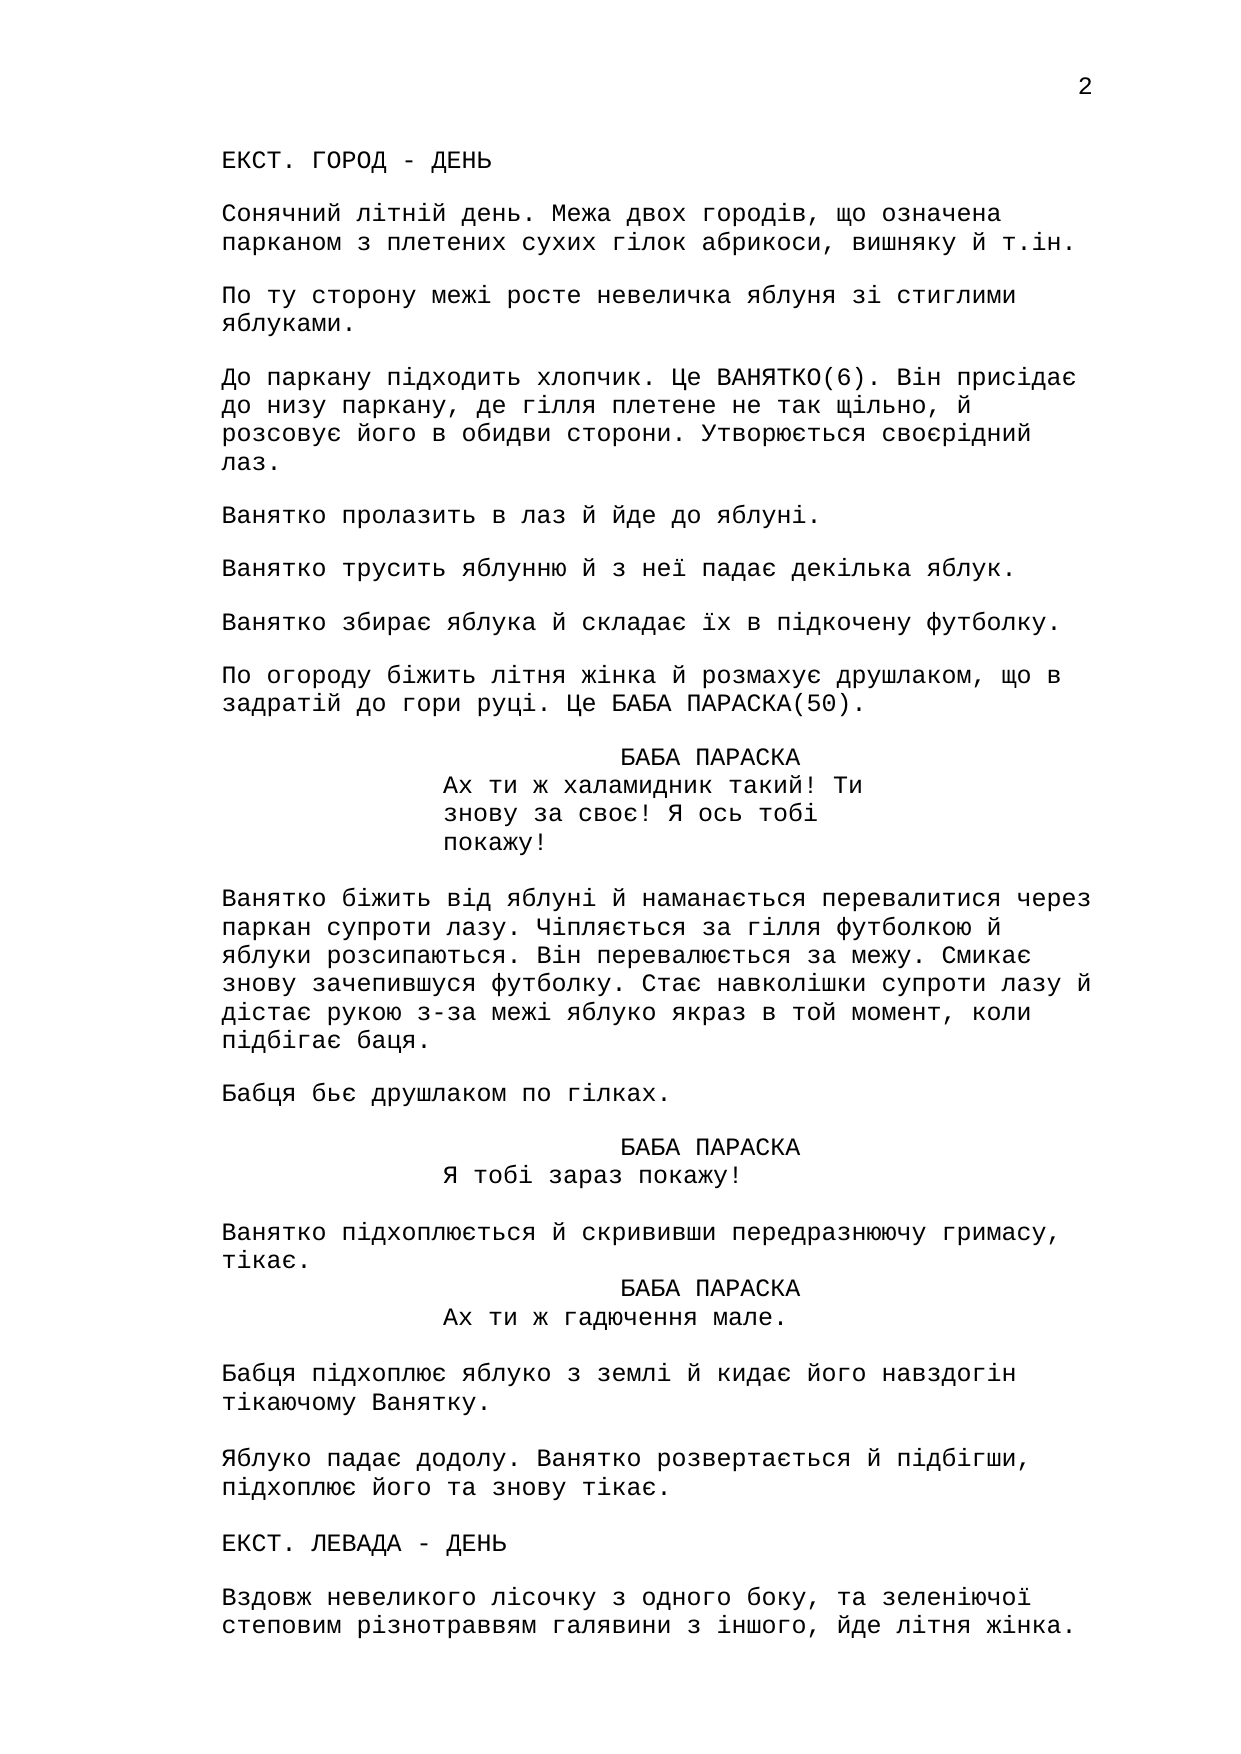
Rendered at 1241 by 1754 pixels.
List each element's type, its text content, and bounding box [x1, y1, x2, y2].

text Сонячний літній день. Межа двох городів, що означена парканом з плетених сухих гілок абрикоси, вишняку й т.ін. [221, 201, 1092, 258]
text Ванятко пролазить в лаз й йде до яблуні. [221, 503, 1092, 531]
text Я тобі зараз покажу! [443, 1163, 871, 1191]
text баба параска [620, 1134, 1092, 1163]
text Ванятко біжить від яблуні й наманається перевалитися через паркан супроти лазу. Чіпляється за гілля футболкою й яблуки розсипаються. Він перевалюється за межу. Смикає знову зачепившуся футболку. Стає навколішки супроти лазу й дістає рукою з-за межі яблуко якраз в той момент, коли підбігає баця. [221, 886, 1092, 1056]
text Яблуко падає додолу. Ванятко розвертається й підбігши, підхоплює його та знову тікає. [221, 1446, 1092, 1503]
text По огороду біжить літня жінка й розмахує друшлаком, що в задратій до гори руці. Це БАБА ПАРАСКА(50). [221, 663, 1092, 719]
text Ванятко збирає яблука й складає їх в підкочену футболку. [221, 609, 1092, 638]
text баба параска [620, 744, 1092, 773]
text Ванятко підхоплюється й скрививши передразнюючу гримасу, тікає. [221, 1219, 1092, 1276]
text Екст. левада - день [221, 1531, 1092, 1559]
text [221, 1584, 1092, 1641]
text Бабця бьє друшлаком по гілках. [221, 1081, 1092, 1109]
text Бабця підхоплює яблуко з землі й кидає його навздогін тікаючому Ванятку. [221, 1361, 1092, 1418]
text Ах ти ж халамидник такий! Ти знову за своє! Я ось тобі покажу! [443, 773, 871, 858]
text баба параска [620, 1276, 1092, 1304]
text Ах ти ж гадючення мале. [443, 1304, 871, 1333]
text екст. город - день [221, 148, 1092, 176]
text Ванятко трусить яблунню й з неї падає декілька яблук. [221, 556, 1092, 584]
text По ту сторону межі росте невеличка яблуня зі стиглими яблуками. [221, 283, 1092, 339]
text До паркану підходить хлопчик. Це ВАНЯТКО(6). Він присідає до низу паркану, де гілля плетене не так щільно, й розсовує його в обидви сторони. Утворюється своєрідний лаз. [221, 364, 1092, 478]
